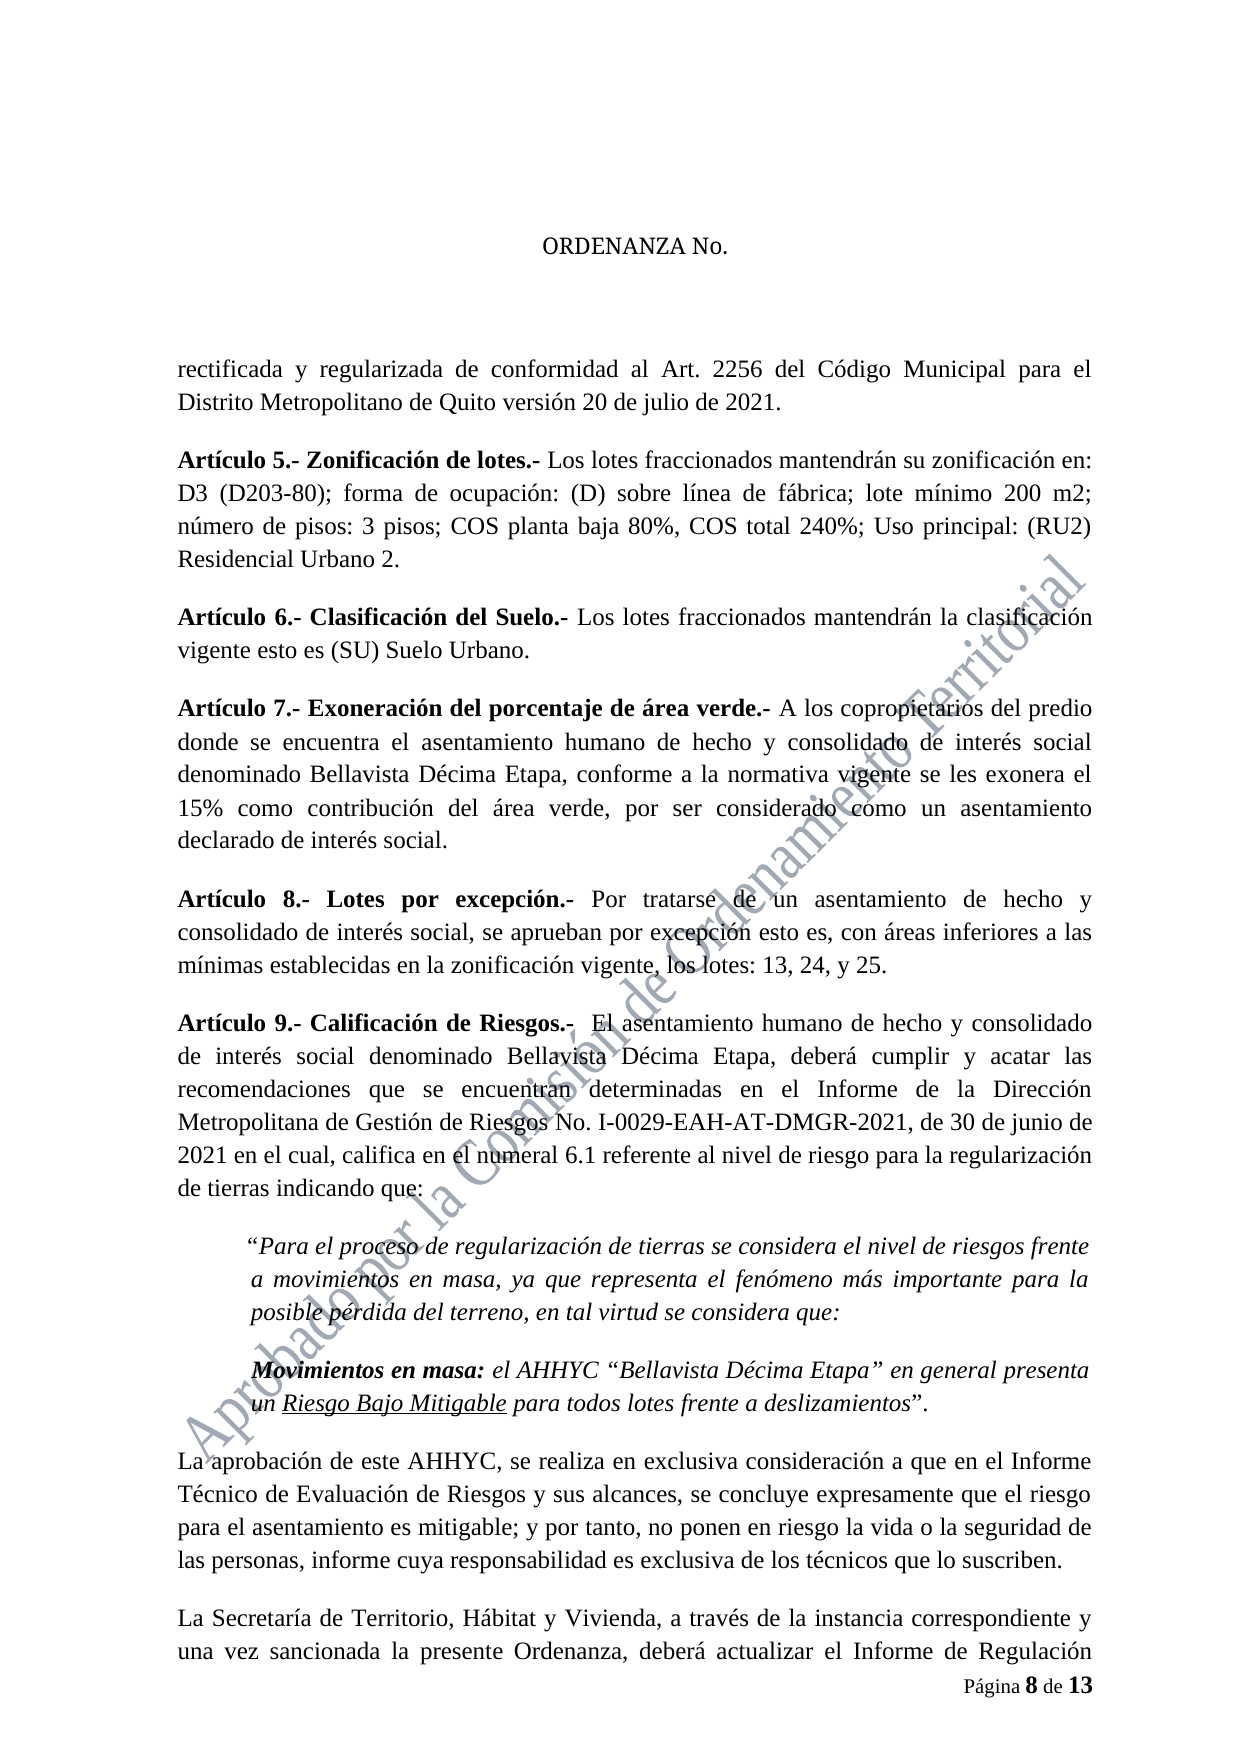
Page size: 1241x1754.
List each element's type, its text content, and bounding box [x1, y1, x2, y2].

text La aprobación de este AHHYC, se realiza en exclusiva consideración a que en el Informe Técnico de Evaluación de Riesgos y sus alcances, se concluye expresamente que el riesgo para el asentamiento es mitigable; y por tanto, no ponen en riesgo la vida o la seguridad de las personas, informe cuya responsabilidad es exclusiva de los técnicos que lo suscriben. [177, 1446, 1093, 1574]
text Artículo 8.- Lotes por excepción.- Por tratarse de un asentamiento de hecho y consolidado de interés social, se aprueban por excepción esto es, con áreas inferiores a las mínimas establecidas en la zonificación vigente, los lotes: 13, 24, y 25. [177, 884, 1093, 978]
text Artículo 6.- Clasificación del Suelo.- Los lotes fraccionados mantendrán la clasificación vigente esto es (SU) Suelo Urbano. [177, 602, 1093, 664]
text Artículo 7.- Exoneración del porcentaje de área verde.- A los copropietarios del predio donde se encuentra el asentamiento humano de hecho y consolidado de interés social denominado Bellavista Décima Etapa, conforme a la normativa vigente se les exonera el 15% como contribución del área verde, por ser considerado como un asentamiento declarado de interés social. [177, 693, 1093, 854]
text Artículo 9.- Calificación de Riesgos.- El asentamiento humano de hecho y consolidado de interés social denominado Bellavista Décima Etapa, deberá cumplir y acatar las recomendaciones que se encuentran determinadas en el Informe de la Dirección Metropolitana de Gestión de Riesgos No. I-0029-EAH-AT-DMGR-2021, de 30 de junio de 2021 en el cual, califica en el numeral 6.1 referente al nivel de riesgo para la regularización de tierras indicando que: [177, 1008, 1093, 1202]
text Movimientos en masa: el AHHYC “Bellavista Décima Etapa” en general presenta un Riesgo Bajo Mitigable para todos lotes frente a deslizamientos”. [177, 1355, 1093, 1417]
text Artículo 5.- Zonificación de lotes.- Los lotes fraccionados mantendrán su zonificación en: D3 (D203-80); forma de ocupación: (D) sobre línea de fábrica; lote mínimo 200 m2; número de pisos: 3 pisos; COS planta baja 80%, COS total 240%; Uso principal: (RU2) Residencial Urbano 2. [177, 445, 1093, 573]
text “Para el proceso de regularización de tierras se considera el nivel de riesgos frente a movimientos en masa, ya que representa el fenómeno más importante para la posible pérdida del terreno, en tal virtud se considera que: [177, 1231, 1093, 1326]
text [177, 1603, 1093, 1665]
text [177, 354, 1093, 416]
